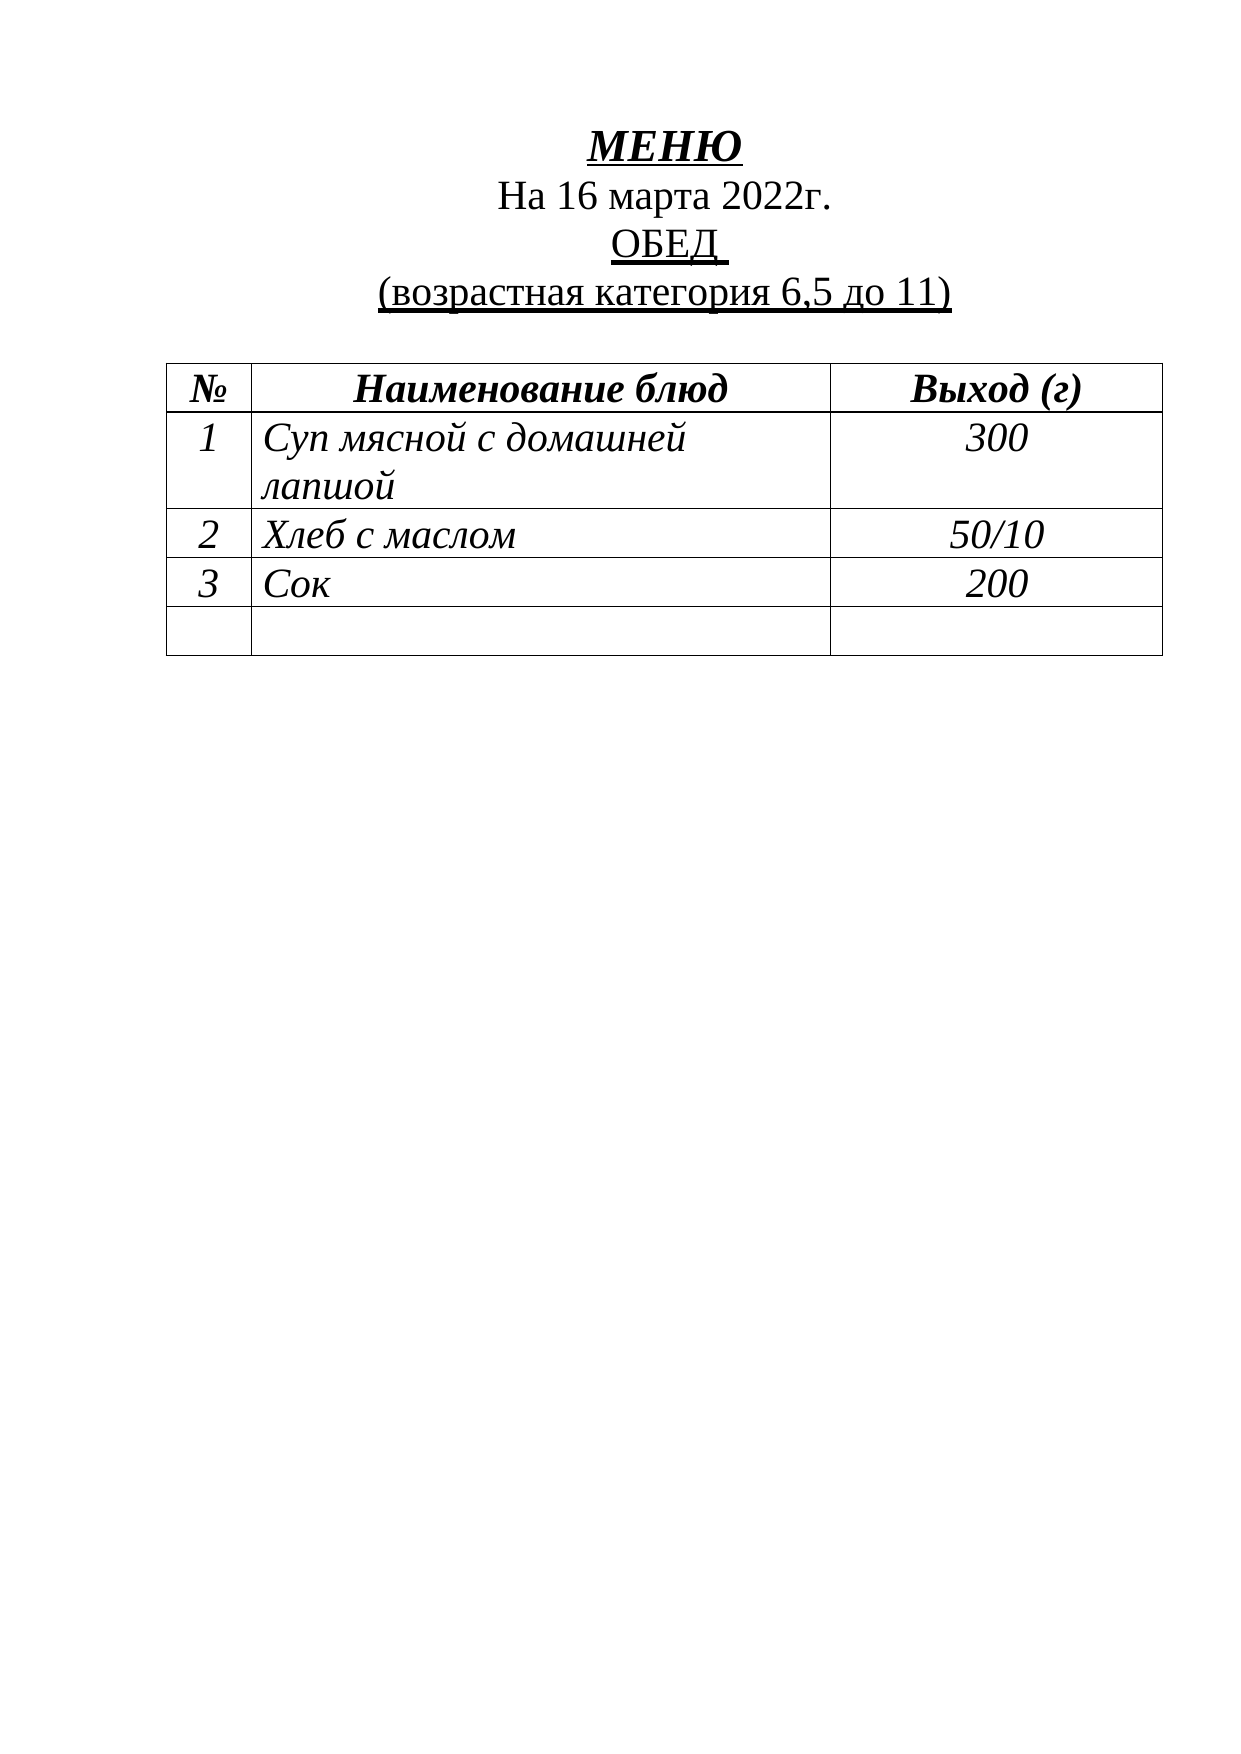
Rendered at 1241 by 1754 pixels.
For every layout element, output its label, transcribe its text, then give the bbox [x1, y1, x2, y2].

table_cell [252, 607, 830, 655]
text (возрастная категория 6,5 до 11) [177, 267, 1152, 314]
text На 16 марта 2022г. [177, 171, 1152, 219]
text МЕНЮ [177, 118, 1152, 171]
table_cell 3 [167, 558, 251, 606]
table_header Наименование блюд [252, 364, 830, 411]
table_cell 200 [831, 558, 1162, 606]
table_cell 50/10 [831, 509, 1162, 557]
table_cell 300 [831, 413, 1162, 508]
table_cell Суп мясной с домашней лапшой [252, 413, 830, 508]
table_cell Хлеб с маслом [252, 509, 830, 557]
table_cell 1 [167, 413, 251, 508]
table_cell 2 [167, 509, 251, 557]
table_header № [167, 364, 251, 411]
table_cell [167, 607, 251, 655]
table_cell [831, 607, 1162, 655]
table_cell Сок [252, 558, 830, 606]
table_header Выход (г) [831, 364, 1162, 411]
text ОБЕД [177, 219, 1152, 267]
